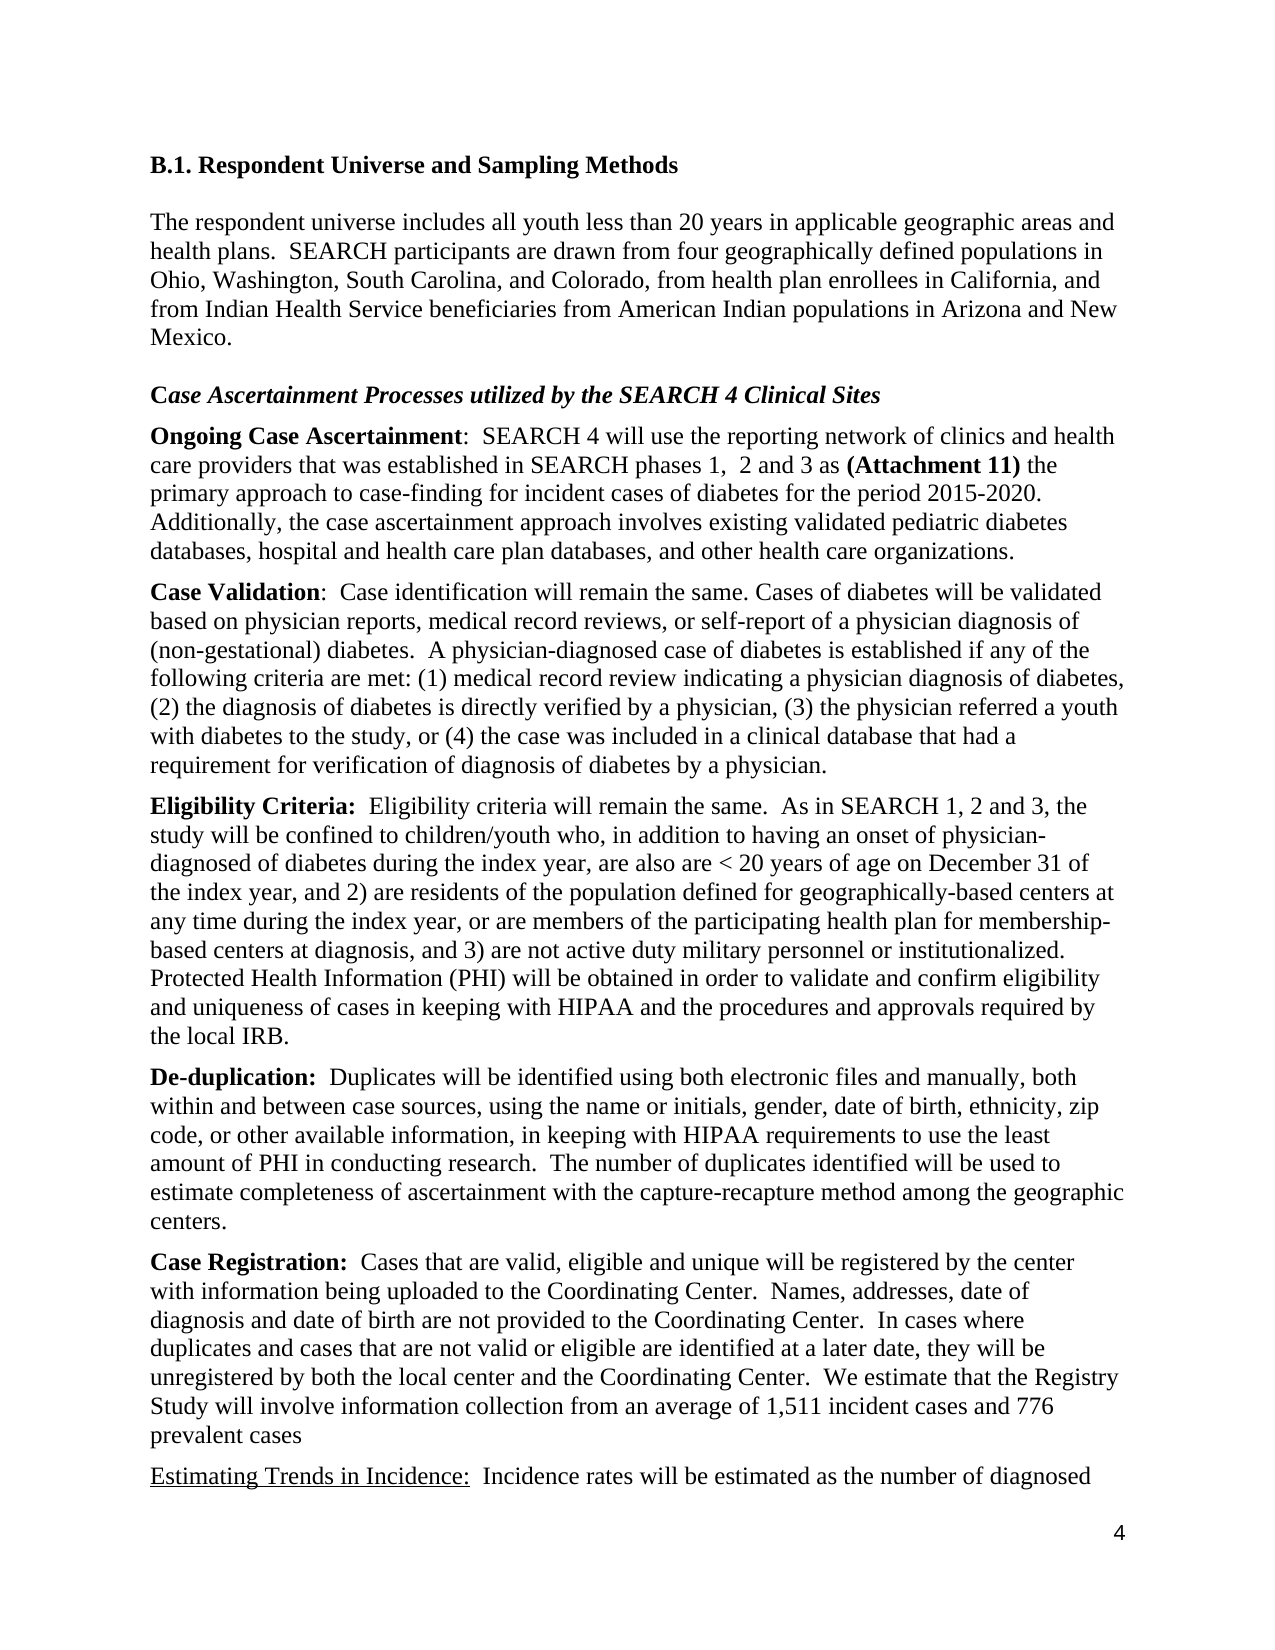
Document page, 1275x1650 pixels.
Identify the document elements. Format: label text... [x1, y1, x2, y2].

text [150, 1461, 1125, 1490]
text Case Ascertainment Processes utilized by the SEARCH 4 Clinical Sites [150, 380, 1125, 408]
text De-duplication: Duplicates will be identified using both electronic files and manually, both within and between case sources, using the name or initials, gender, date of birth, ethnicity, zip code, or other available information, in keeping with HIPAA requirements to use the least amount of PHI in conducting research. The number of duplicates identified will be used to estimate completeness of ascertainment with the capture-recapture method among the geographic centers. [150, 1062, 1125, 1235]
text Case Registration: Cases that are valid, eligible and unique will be registered by the center with information being uploaded to the Coordinating Center. Names, addresses, date of diagnosis and date of birth are not provided to the Coordinating Center. In cases where duplicates and cases that are not valid or eligible are identified at a later date, they will be unregistered by both the local center and the Coordinating Center. We estimate that the Registry Study will involve information collection from an average of 1,511 incident cases and 776 prevalent cases [150, 1247, 1125, 1448]
text The respondent universe includes all youth less than 20 years in applicable geographic areas and health plans. SEARCH participants are drawn from four geographically defined populations in Ohio, Washington, South Carolina, and Colorado, from health plan enrollees in California, and from Indian Health Service beneficiaries from American Indian populations in Arizona and New Mexico. [150, 207, 1125, 351]
text Case Validation: Case identification will remain the same. Cases of diabetes will be validated based on physician reports, medical record reviews, or self-report of a physician diagnosis of (non-gestational) diabetes. A physician-diagnosed case of diabetes is established if any of the following criteria are met: (1) medical record review indicating a physician diagnosis of diabetes, (2) the diagnosis of diabetes is directly verified by a physician, (3) the physician referred a youth with diabetes to the study, or (4) the case was included in a clinical database that had a requirement for verification of diagnosis of diabetes by a physician. [150, 577, 1125, 778]
text Ongoing Case Ascertainment: SEARCH 4 will use the reporting network of clinics and health care providers that was established in SEARCH phases 1, 2 and 3 as (Attachment 11) the primary approach to case-finding for incident cases of diabetes for the period 2015-2020. Additionally, the case ascertainment approach involves existing validated pediatric diabetes databases, hospital and health care plan databases, and other health care organizations. [150, 421, 1125, 565]
text Eligibility Criteria: Eligibility criteria will remain the same. As in SEARCH 1, 2 and 3, the study will be confined to children/youth who, in addition to having an onset of physician-diagnosed of diabetes during the index year, are also are < 20 years of age on December 31 of the index year, and 2) are residents of the population defined for geographically-based centers at any time during the index year, or are members of the participating health plan for membership-based centers at diagnosis, and 3) are not active duty military personnel or institutionalized. Protected Health Information (PHI) will be obtained in order to validate and confirm eligibility and uniqueness of cases in keeping with HIPAA and the procedures and approvals required by the local IRB. [150, 791, 1125, 1050]
text B.1. Respondent Universe and Sampling Methods [150, 150, 1125, 179]
